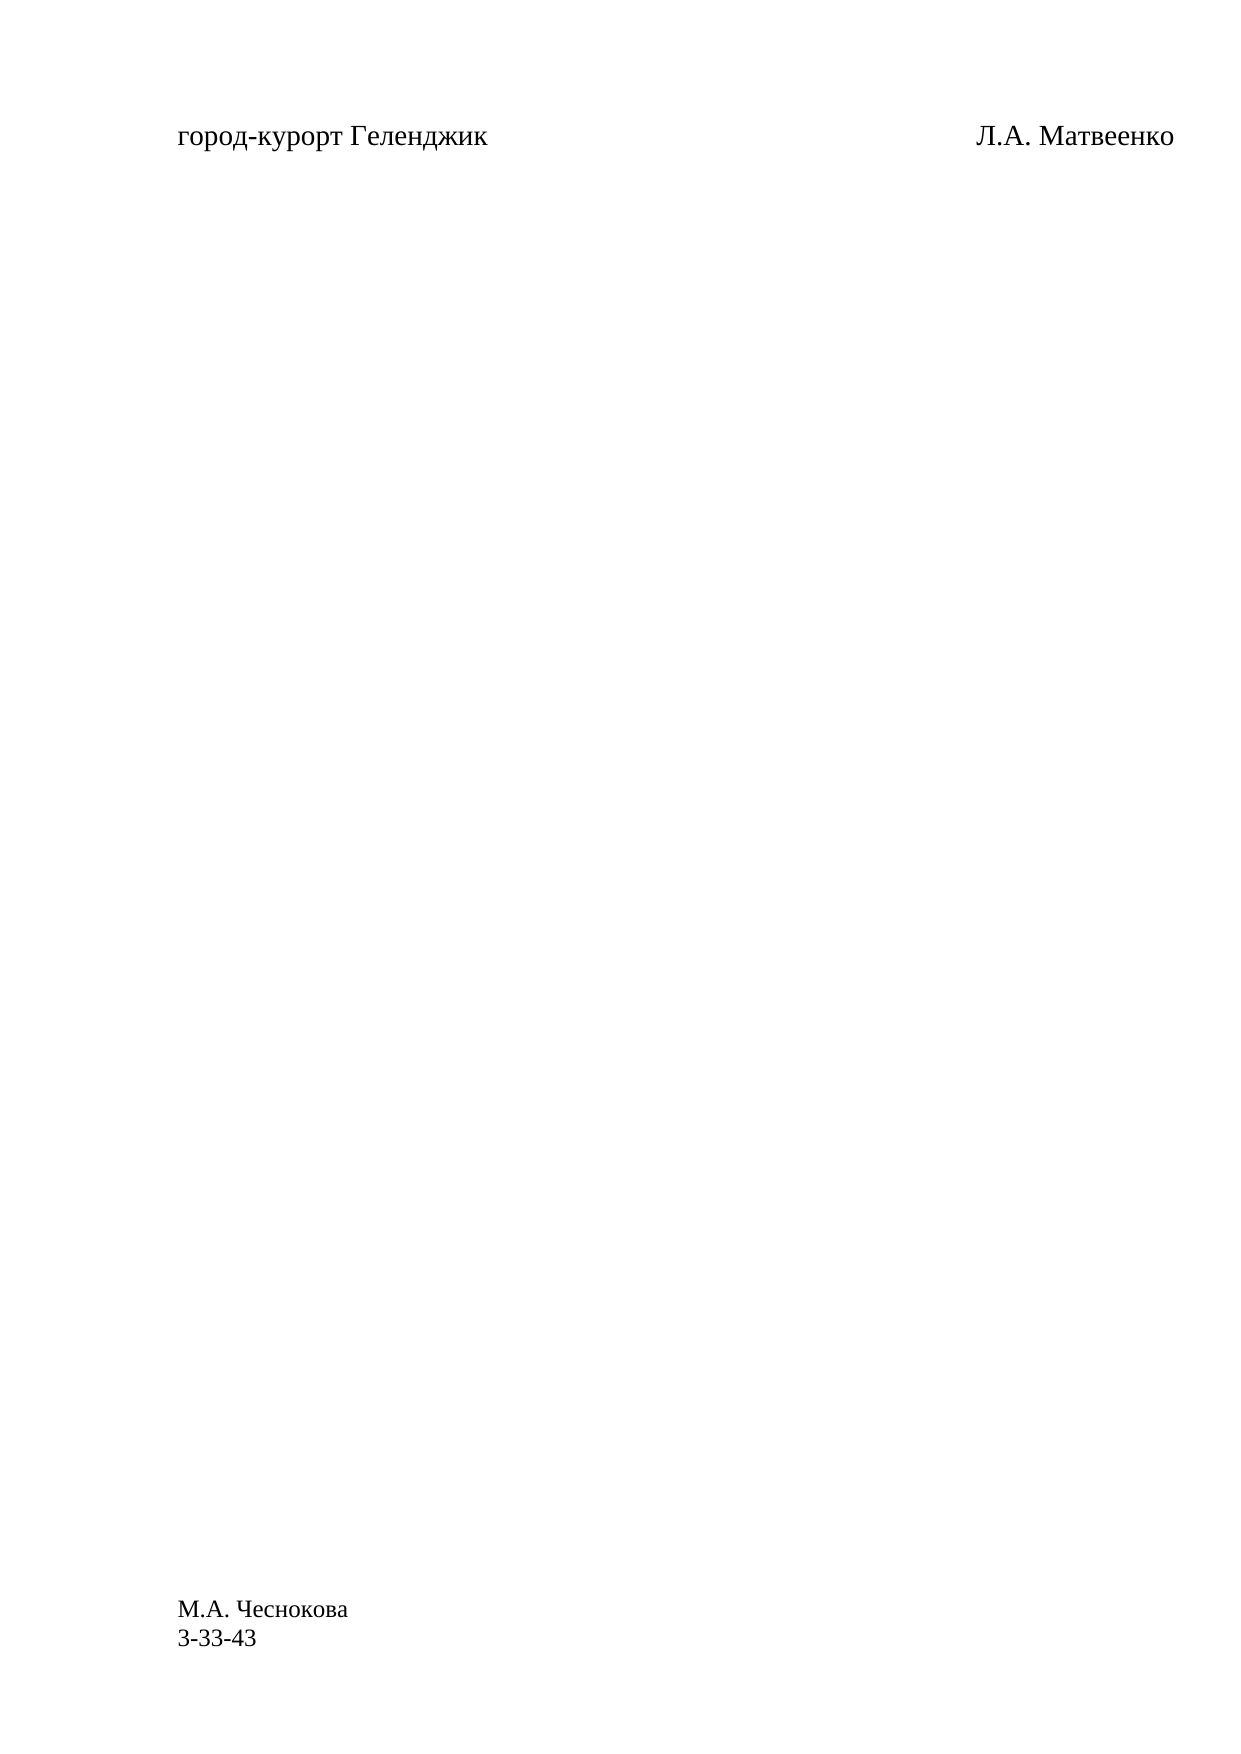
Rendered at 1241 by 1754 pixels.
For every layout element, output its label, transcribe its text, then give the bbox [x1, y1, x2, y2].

text М.А. Чеснокова [177, 1594, 1181, 1623]
text 3-33-43 [177, 1623, 1181, 1651]
text город-курорт Геленджик Л.А. Матвеенко [177, 118, 1181, 152]
